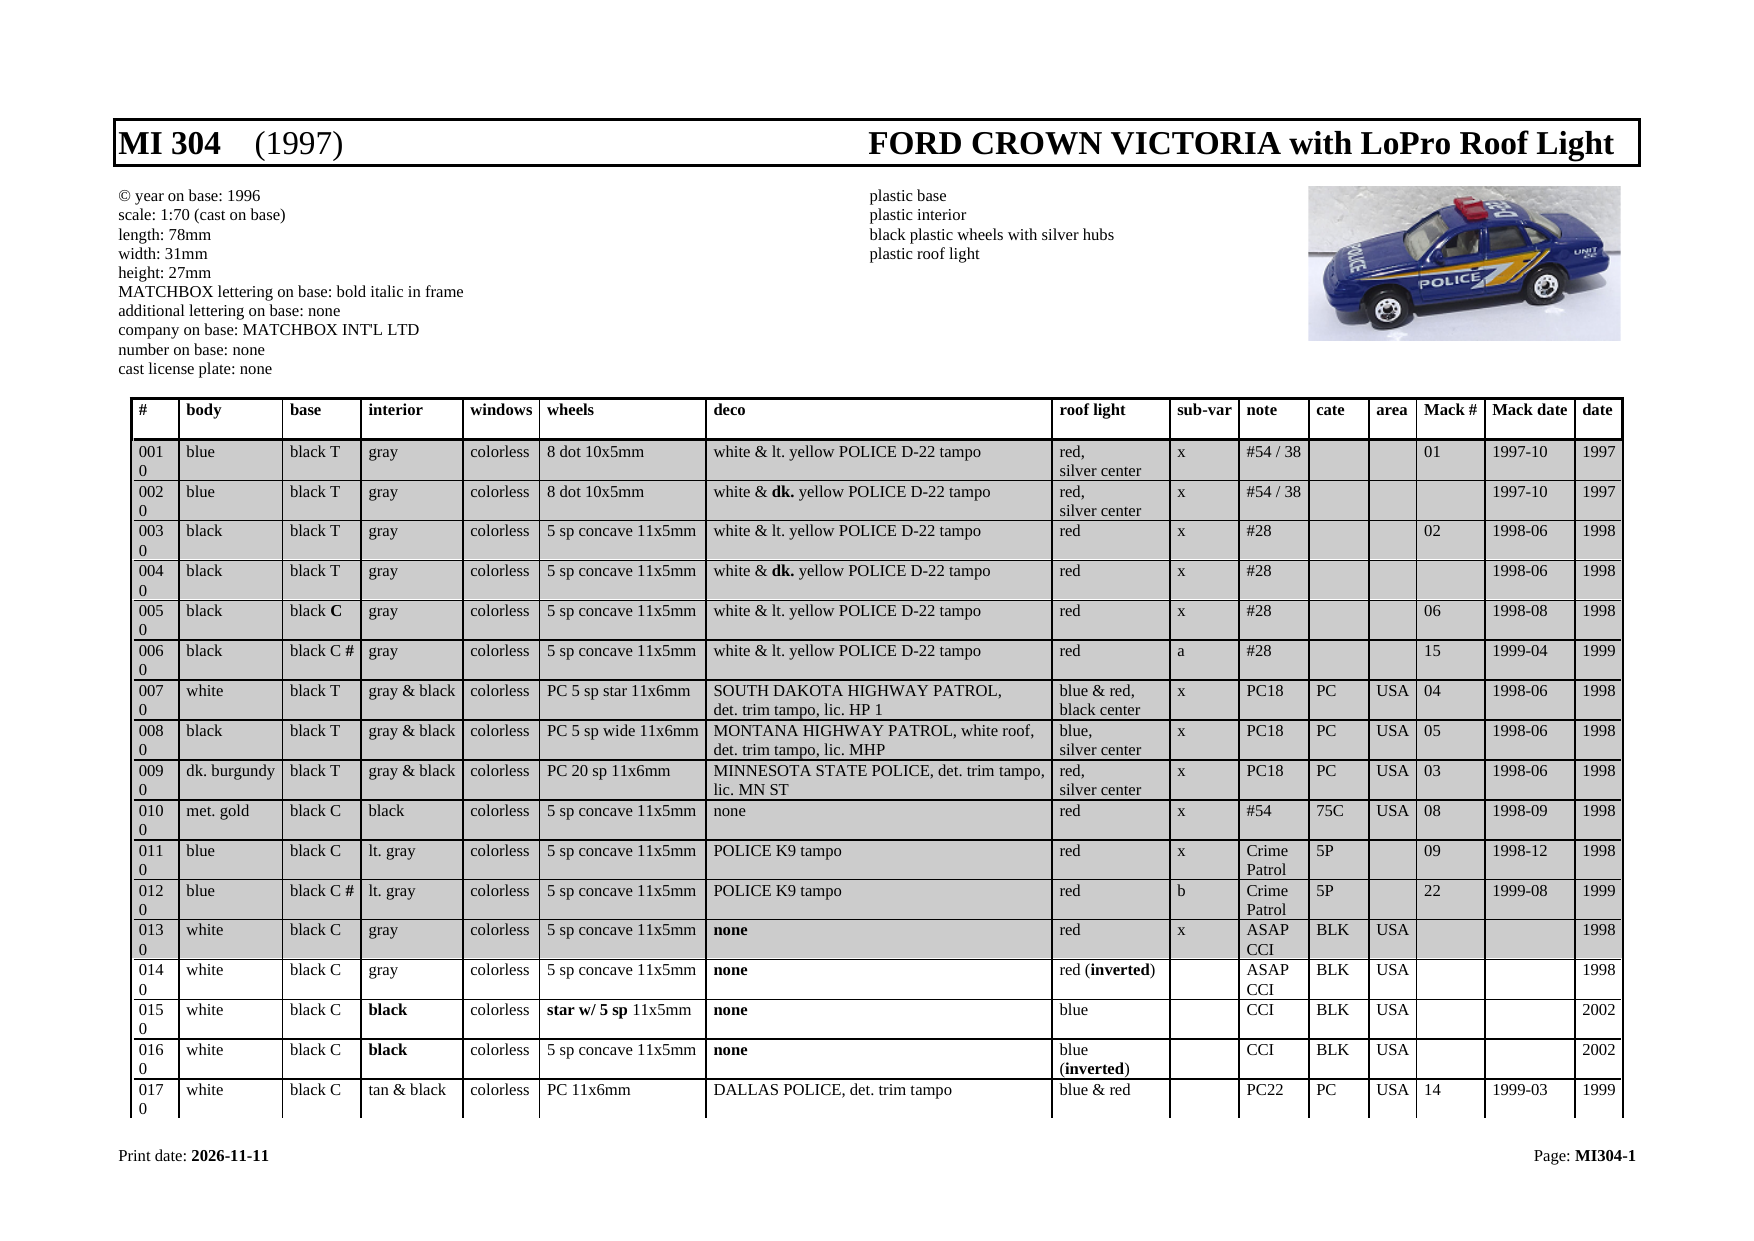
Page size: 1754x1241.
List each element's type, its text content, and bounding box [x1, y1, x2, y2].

table_cell colorless [464, 601, 539, 639]
table_cell Crime Patrol [1240, 880, 1308, 919]
table_cell 2002 [1576, 1038, 1622, 1078]
table_cell #54 / 38 [1240, 481, 1308, 520]
table_cell white [180, 1040, 282, 1078]
table_cell 08 [1417, 801, 1484, 839]
table_cell black T [283, 721, 360, 759]
table_cell x [1171, 521, 1238, 559]
table_cell x [1171, 721, 1238, 759]
table_cell 0110 [132, 839, 178, 879]
table_cell 1999-04 [1486, 641, 1574, 679]
table_cell white & dk. yellow POLICE D-22 tampo [707, 561, 1051, 599]
table_cell USA [1370, 761, 1416, 799]
table_cell black C [283, 601, 360, 639]
table_cell [1417, 481, 1484, 520]
table_cell [1486, 1000, 1574, 1038]
table_cell 75C [1310, 801, 1368, 839]
table_cell 04 [1417, 681, 1484, 719]
table_cell b [1171, 880, 1238, 919]
table_cell 0160 [132, 1038, 178, 1078]
table_header wheels [540, 400, 705, 438]
table_cell white & lt. yellow POLICE D-22 tampo [707, 601, 1051, 639]
table_cell black C [283, 1080, 360, 1118]
table_cell DALLAS POLICE, det. trim tampo [707, 1080, 1051, 1118]
table_cell 0060 [132, 639, 178, 679]
table_cell PC [1310, 1080, 1368, 1118]
table_cell #28 [1240, 641, 1308, 679]
table_cell PC18 [1240, 761, 1308, 799]
table_cell 5 sp concave 11x5mm [540, 841, 705, 879]
table_cell red, silver center [1053, 441, 1169, 480]
table_header Mack date [1486, 400, 1574, 438]
table_cell colorless [464, 641, 539, 679]
table_cell USA [1370, 1040, 1416, 1078]
table_cell red [1053, 841, 1169, 879]
table_cell white [180, 960, 282, 998]
table_cell [1370, 481, 1416, 520]
table_cell colorless [464, 801, 539, 839]
table_cell PC18 [1240, 721, 1308, 759]
table_cell lt. gray [362, 880, 462, 919]
table_cell gray [362, 561, 462, 599]
table_header cate [1310, 400, 1368, 438]
table_cell [1417, 1000, 1484, 1038]
table_cell dk. burgundy [180, 761, 282, 799]
table_cell 1998 [1576, 799, 1622, 839]
table_cell blue [180, 441, 282, 480]
table_cell USA [1370, 681, 1416, 719]
table_cell colorless [464, 960, 539, 998]
table_cell 1998-06 [1486, 521, 1574, 559]
table_cell red [1053, 880, 1169, 919]
table_cell 09 [1417, 841, 1484, 879]
table_cell blue & red [1053, 1080, 1169, 1118]
table_cell [1310, 601, 1368, 639]
table_cell 0080 [132, 719, 178, 759]
table_cell #28 [1240, 601, 1308, 639]
table_cell 0150 [132, 999, 178, 1038]
table_cell 1998 [1576, 560, 1622, 599]
table_cell 2002 [1576, 999, 1622, 1038]
table_cell [1417, 1040, 1484, 1078]
table_cell USA [1370, 1080, 1416, 1118]
table_cell red [1053, 801, 1169, 839]
table_cell MONTANA HIGHWAY PATROL, white roof, det. trim tampo, lic. MHP [707, 721, 1051, 759]
table_cell 0070 [132, 679, 178, 719]
table_cell [1417, 920, 1484, 958]
table_cell [1370, 601, 1416, 639]
table_cell POLICE K9 tampo [707, 880, 1051, 919]
table_cell #28 [1240, 521, 1308, 559]
table_cell x [1171, 561, 1238, 599]
table_cell [1310, 481, 1368, 520]
table_cell black C # [283, 880, 360, 919]
table_cell 1997 [1576, 480, 1622, 520]
table_cell gray [362, 641, 462, 679]
table_cell USA [1370, 721, 1416, 759]
table_cell 1998 [1576, 679, 1622, 719]
table_cell ASAP CCI [1240, 920, 1308, 958]
table_cell 1998-12 [1486, 841, 1574, 879]
table_cell gray [362, 441, 462, 480]
table_cell white & lt. yellow POLICE D-22 tampo [707, 441, 1051, 480]
table_cell 5 sp concave 11x5mm [540, 801, 705, 839]
table_cell 1999 [1576, 639, 1622, 679]
table_cell 05 [1417, 721, 1484, 759]
table_cell 1998 [1576, 919, 1622, 958]
table_cell white [180, 920, 282, 958]
table_cell blue [180, 481, 282, 520]
table_cell x [1171, 761, 1238, 799]
table_cell PC 5 sp wide 11x6mm [540, 721, 705, 759]
table_cell white [180, 681, 282, 719]
table_cell [1310, 561, 1368, 599]
table_cell none [707, 1000, 1051, 1038]
table_header base [283, 400, 360, 438]
table_cell 1999-03 [1486, 1080, 1574, 1118]
table_cell black [180, 521, 282, 559]
table_cell 5 sp concave 11x5mm [540, 641, 705, 679]
table_cell [1370, 441, 1416, 480]
table_cell [1370, 521, 1416, 559]
table_cell BLK [1310, 1040, 1368, 1078]
table_cell 0120 [132, 879, 178, 919]
table_cell 1998 [1576, 520, 1622, 559]
table_cell 1999 [1576, 879, 1622, 919]
table_cell black T [283, 441, 360, 480]
table_cell 1998 [1576, 719, 1622, 759]
table_cell 1997-10 [1486, 441, 1574, 480]
table_cell USA [1370, 920, 1416, 958]
table_cell colorless [464, 1040, 539, 1078]
table_cell gray & black [362, 681, 462, 719]
table_cell SOUTH DAKOTA HIGHWAY PATROL, det. trim tampo, lic. HP 1 [707, 681, 1051, 719]
table_cell a [1171, 641, 1238, 679]
table_cell [1417, 561, 1484, 599]
table_cell white & lt. yellow POLICE D-22 tampo [707, 521, 1051, 559]
table_cell x [1171, 601, 1238, 639]
table_cell [1370, 641, 1416, 679]
table_cell 1999-08 [1486, 880, 1574, 919]
table_cell 0020 [132, 480, 178, 520]
table_cell x [1171, 441, 1238, 480]
table_cell 03 [1417, 761, 1484, 799]
table_header plastic base plastic interior black plastic wheels with silver hubs plastic roof light [869, 186, 1245, 378]
table_cell colorless [464, 721, 539, 759]
table_cell black C [283, 920, 360, 958]
table_cell black [180, 641, 282, 679]
table_cell black C [283, 1040, 360, 1078]
table_cell PC [1310, 721, 1368, 759]
table_cell [1171, 1080, 1238, 1118]
table_header windows [464, 400, 539, 438]
table_cell ASAP CCI [1240, 960, 1308, 998]
table_cell 14 [1417, 1080, 1484, 1118]
table_cell 5 sp concave 11x5mm [540, 960, 705, 998]
table_cell PC22 [1240, 1080, 1308, 1118]
table_cell POLICE K9 tampo [707, 841, 1051, 879]
table_cell blue [180, 880, 282, 919]
table_cell red [1053, 641, 1169, 679]
table_cell 1998-08 [1486, 601, 1574, 639]
table_cell 15 [1417, 641, 1484, 679]
table_cell USA [1370, 1000, 1416, 1038]
table_cell 0050 [132, 600, 178, 639]
table_cell colorless [464, 880, 539, 919]
table_cell #54 [1240, 801, 1308, 839]
table_cell 1998 [1576, 839, 1622, 879]
table_cell red [1053, 601, 1169, 639]
table_cell BLK [1310, 960, 1368, 998]
table_cell [1310, 521, 1368, 559]
table_cell 8 dot 10x5mm [540, 441, 705, 480]
table_cell 5 sp concave 11x5mm [540, 880, 705, 919]
table_cell tan & black [362, 1080, 462, 1118]
table_cell black T [283, 521, 360, 559]
table_cell none [707, 801, 1051, 839]
table_cell 1998-09 [1486, 801, 1574, 839]
table_cell CCI [1240, 1040, 1308, 1078]
table_cell none [707, 960, 1051, 998]
table_cell gray [362, 521, 462, 559]
table_cell 02 [1417, 521, 1484, 559]
table_cell 0090 [132, 759, 178, 799]
table_cell PC 20 sp 11x6mm [540, 761, 705, 799]
table_cell black [180, 561, 282, 599]
table_cell colorless [464, 561, 539, 599]
table_cell black T [283, 561, 360, 599]
table_cell 0010 [132, 439, 178, 480]
table_cell blue (inverted) [1053, 1040, 1169, 1078]
table_cell 5 sp concave 11x5mm [540, 601, 705, 639]
table_cell PC 5 sp star 11x6mm [540, 681, 705, 719]
table_cell black [362, 1040, 462, 1078]
table_cell x [1171, 481, 1238, 520]
table_cell PC [1310, 761, 1368, 799]
text MI 304 (1997) FORD CROWN VICTORIA with LoPro Roof Light [116, 121, 1638, 164]
table_cell [1370, 841, 1416, 879]
table_cell PC18 [1240, 681, 1308, 719]
table_cell [1171, 960, 1238, 998]
table_cell [1370, 880, 1416, 919]
table_cell white [180, 1080, 282, 1118]
table_cell 5P [1310, 880, 1368, 919]
table_cell white [180, 1000, 282, 1038]
table_cell 5 sp concave 11x5mm [540, 920, 705, 958]
table_header area [1370, 400, 1416, 438]
table_cell red, silver center [1053, 481, 1169, 520]
table_cell Crime Patrol [1240, 841, 1308, 879]
table_cell x [1171, 841, 1238, 879]
table_cell PC 11x6mm [540, 1080, 705, 1118]
table_cell black C # [283, 641, 360, 679]
table_cell black C [283, 841, 360, 879]
table_cell 5P [1310, 841, 1368, 879]
table_cell [1486, 960, 1574, 998]
table_cell BLK [1310, 920, 1368, 958]
table_cell blue [180, 841, 282, 879]
table_cell 5 sp concave 11x5mm [540, 521, 705, 559]
table_cell PC [1310, 681, 1368, 719]
table_cell 1999 [1576, 1078, 1622, 1118]
table_cell 1998 [1576, 959, 1622, 998]
table_cell colorless [464, 521, 539, 559]
table_cell white & dk. yellow POLICE D-22 tampo [707, 481, 1051, 520]
table_cell gray [362, 481, 462, 520]
table_header body [180, 400, 282, 438]
table_cell [1310, 641, 1368, 679]
table_cell CCI [1240, 1000, 1308, 1038]
table_header interior [362, 400, 462, 438]
table_cell black T [283, 761, 360, 799]
table_cell x [1171, 801, 1238, 839]
table_cell 0030 [132, 520, 178, 559]
table_cell #28 [1240, 561, 1308, 599]
table_cell [1417, 960, 1484, 998]
table_cell 0100 [132, 799, 178, 839]
table_cell red, silver center [1053, 761, 1169, 799]
table_cell x [1171, 920, 1238, 958]
table_cell 0130 [132, 919, 178, 958]
table_cell BLK [1310, 1000, 1368, 1038]
table_cell black [180, 601, 282, 639]
table_cell lt. gray [362, 841, 462, 879]
table_cell 1998-06 [1486, 761, 1574, 799]
table_header [1245, 186, 1621, 378]
table_cell 0040 [132, 560, 178, 599]
table_cell red (inverted) [1053, 960, 1169, 998]
table_cell colorless [464, 920, 539, 958]
table_header date [1576, 400, 1621, 438]
table_cell [1171, 1040, 1238, 1078]
table_cell blue [1053, 1000, 1169, 1038]
table_cell blue & red, black center [1053, 681, 1169, 719]
table_cell colorless [464, 681, 539, 719]
table_cell [1310, 441, 1368, 480]
table_cell gray [362, 960, 462, 998]
table_cell gray [362, 601, 462, 639]
table_cell 1998-06 [1486, 681, 1574, 719]
table_cell 5 sp concave 11x5mm [540, 1040, 705, 1078]
table_cell 1997-10 [1486, 481, 1574, 520]
table_header deco [707, 400, 1051, 438]
table_cell [1486, 1040, 1574, 1078]
table_cell white & lt. yellow POLICE D-22 tampo [707, 641, 1051, 679]
table_cell [1370, 561, 1416, 599]
table_header # [133, 400, 178, 438]
table_cell colorless [464, 1000, 539, 1038]
table_cell gray & black [362, 721, 462, 759]
table_cell none [707, 920, 1051, 958]
table_cell gray [362, 920, 462, 958]
table_cell 01 [1417, 441, 1484, 480]
table_cell 06 [1417, 601, 1484, 639]
table_cell black T [283, 481, 360, 520]
table_cell black T [283, 681, 360, 719]
table_cell [1486, 920, 1574, 958]
table_cell 22 [1417, 880, 1484, 919]
table_cell red [1053, 920, 1169, 958]
table_cell USA [1370, 960, 1416, 998]
table_cell MINNESOTA STATE POLICE, det. trim tampo, lic. MN ST [707, 761, 1051, 799]
table_cell colorless [464, 1080, 539, 1118]
table_cell blue, silver center [1053, 721, 1169, 759]
table_header note [1240, 400, 1308, 438]
table_cell black [180, 721, 282, 759]
table_cell red [1053, 521, 1169, 559]
table_cell colorless [464, 481, 539, 520]
table_cell star w/ 5 sp 11x5mm [540, 1000, 705, 1038]
table_cell none [707, 1040, 1051, 1078]
table_cell 1997 [1576, 441, 1622, 480]
table_cell red [1053, 561, 1169, 599]
table_cell 0170 [132, 1078, 178, 1118]
table_cell x [1171, 681, 1238, 719]
table_cell USA [1370, 801, 1416, 839]
table_cell [1171, 1000, 1238, 1038]
table_cell #54 / 38 [1240, 441, 1308, 480]
table_cell black C [283, 960, 360, 998]
table_cell black [362, 1000, 462, 1038]
table_cell 5 sp concave 11x5mm [540, 561, 705, 599]
table_cell colorless [464, 761, 539, 799]
table_cell 1998 [1576, 759, 1622, 799]
table_header Mack # [1417, 400, 1484, 438]
table_header © year on base: 1996 scale: 1:70 (cast on base) length: 78mm width: 31mm height: 27mm MATCHBOX lettering on base: bold italic in frame additional lettering on base: none company on base: MATCHBOX INT'L LTD number on base: none cast license plate: none [118, 186, 869, 378]
table_cell met. gold [180, 801, 282, 839]
table_cell 0140 [132, 959, 178, 998]
table_header sub-var [1171, 400, 1238, 438]
table_cell 8 dot 10x5mm [540, 481, 705, 520]
table_cell black C [283, 1000, 360, 1038]
table_cell 1998 [1576, 600, 1622, 639]
table_header roof light [1053, 400, 1169, 438]
table_cell colorless [464, 441, 539, 480]
table_cell 1998-06 [1486, 561, 1574, 599]
table_cell 1998-06 [1486, 721, 1574, 759]
table_cell black C [283, 801, 360, 839]
table_cell colorless [464, 841, 539, 879]
table_cell black [362, 801, 462, 839]
table_cell gray & black [362, 761, 462, 799]
